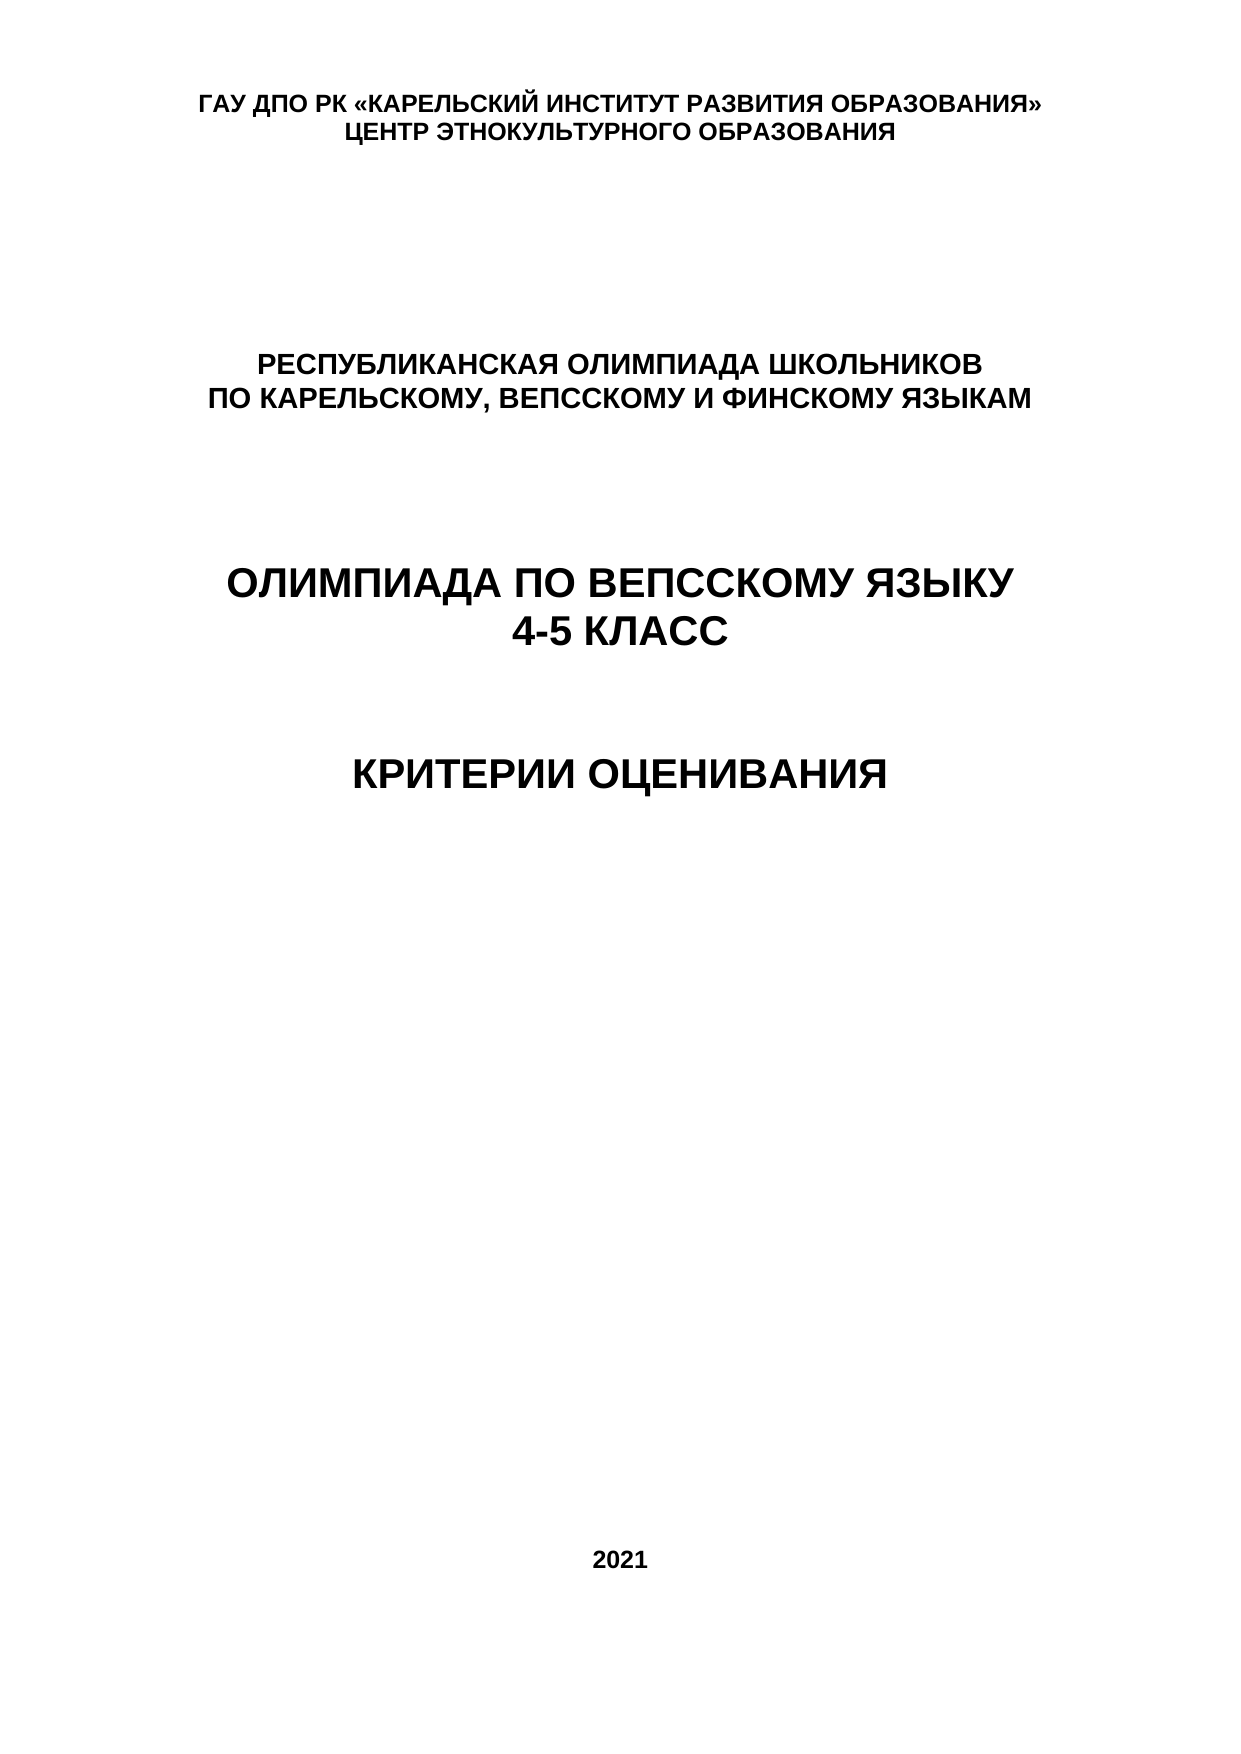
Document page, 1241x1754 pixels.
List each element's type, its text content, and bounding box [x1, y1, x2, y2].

text 4-5 КЛАСС [118, 606, 1122, 654]
text ПО КАРЕЛЬСКОМУ, ВЕПССКОМУ И ФИНСКОМУ ЯЗЫКАМ [118, 381, 1122, 414]
text ГАУ ДПО РК «КАРЕЛЬСКИЙ ИНСТИТУТ РАЗВИТИЯ ОБРАЗОВАНИЯ» [118, 89, 1122, 117]
text ЦЕНТР ЭТНОКУЛЬТУРНОГО ОБРАЗОВАНИЯ [118, 117, 1122, 146]
text РЕСПУБЛИКАНСКАЯ ОЛИМПИАДА ШКОЛЬНИКОВ [118, 347, 1122, 381]
text ОЛИМПИАДА ПО ВЕПССКОМУ ЯЗЫКУ [118, 558, 1122, 606]
text КРИТЕРИИ ОЦЕНИВАНИЯ [118, 750, 1122, 798]
text 2021 [118, 1545, 1122, 1574]
